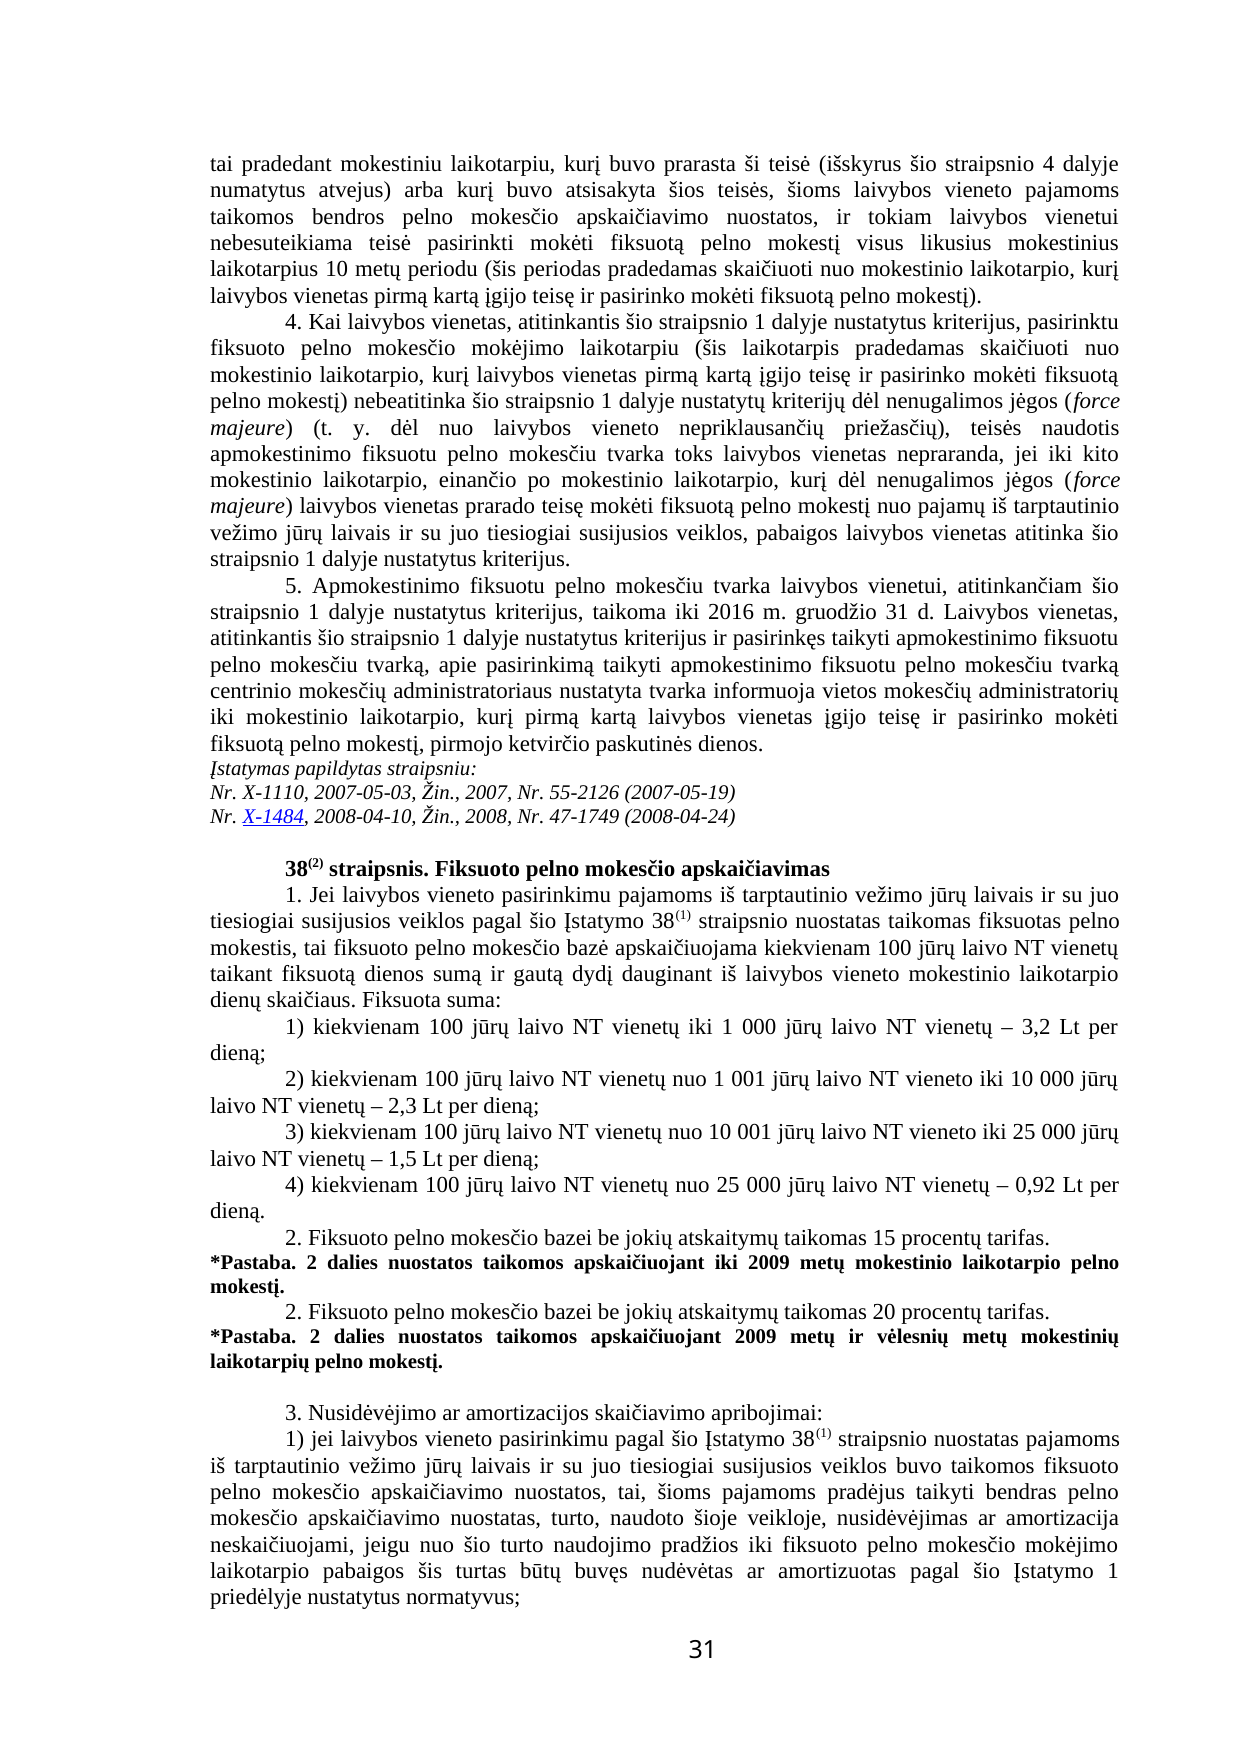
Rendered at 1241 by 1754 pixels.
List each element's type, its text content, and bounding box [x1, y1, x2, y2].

text *Pastaba. 2 dalies nuostatos taikomos apskaičiuojant 2009 metų ir vėlesnių metų mokestinių laikotarpių pelno mokestį. [210, 1324, 1120, 1373]
text *Pastaba. 2 dalies nuostatos taikomos apskaičiuojant iki 2009 metų mokestinio laikotarpio pelno mokestį. [210, 1250, 1120, 1298]
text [210, 150, 1120, 308]
text 4. Kai laivybos vienetas, atitinkantis šio straipsnio 1 dalyje nustatytus kriterijus, pasirinktu fiksuoto pelno mokesčio mokėjimo laikotarpiu (šis laikotarpis pradedamas skaičiuoti nuo mokestinio laikotarpio, kurį laivybos vienetas pirmą kartą įgijo teisę ir pasirinko mokėti fiksuotą pelno mokestį) nebeatitinka šio straipsnio 1 dalyje nustatytų kriterijų dėl nenugalimos jėgos (force majeure) (t. y. dėl nuo laivybos vieneto nepriklausančių priežasčių), teisės naudotis apmokestinimo fiksuotu pelno mokesčiu tvarka toks laivybos vienetas nepraranda, jei iki kito mokestinio laikotarpio, einančio po mokestinio laikotarpio, kurį dėl nenugalimos jėgos (force majeure) laivybos vienetas prarado teisę mokėti fiksuotą pelno mokestį nuo pajamų iš tarptautinio vežimo jūrų laivais ir su juo tiesiogiai susijusios veiklos, pabaigos laivybos vienetas atitinka šio straipsnio 1 dalyje nustatytus kriterijus. [210, 308, 1120, 572]
text 3) kiekvienam 100 jūrų laivo NT vienetų nuo 10 001 jūrų laivo NT vieneto iki 25 000 jūrų laivo NT vienetų – 1,5 Lt per dieną; [210, 1118, 1120, 1171]
text 4) kiekvienam 100 jūrų laivo NT vienetų nuo 25 000 jūrų laivo NT vienetų – 0,92 Lt per dieną. [210, 1171, 1120, 1224]
text Įstatymas papildytas straipsniu: [210, 756, 1120, 780]
text Nr. X-1484, 2008-04-10, Žin., 2008, Nr. 47-1749 (2008-04-24) [210, 804, 1120, 828]
text 2. Fiksuoto pelno mokesčio bazei be jokių atskaitymų taikomas 20 procentų tarifas. [210, 1298, 1120, 1324]
text 2. Fiksuoto pelno mokesčio bazei be jokių atskaitymų taikomas 15 procentų tarifas. [210, 1224, 1120, 1250]
text 1) jei laivybos vieneto pasirinkimu pagal šio Įstatymo 38(1) straipsnio nuostatas pajamoms iš tarptautinio vežimo jūrų laivais ir su juo tiesiogiai susijusios veiklos buvo taikomos fiksuoto pelno mokesčio apskaičiavimo nuostatos, tai, šioms pajamoms pradėjus taikyti bendras pelno mokesčio apskaičiavimo nuostatas, turto, naudoto šioje veikloje, nusidėvėjimas ar amortizacija neskaičiuojami, jeigu nuo šio turto naudojimo pradžios iki fiksuoto pelno mokesčio mokėjimo laikotarpio pabaigos šis turtas būtų buvęs nudėvėtas ar amortizuotas pagal šio Įstatymo 1 priedėlyje nustatytus normatyvus; [210, 1425, 1120, 1610]
text 5. Apmokestinimo fiksuotu pelno mokesčiu tvarka laivybos vienetui, atitinkančiam šio straipsnio 1 dalyje nustatytus kriterijus, taikoma iki . gruodžio 31 d. Laivybos vienetas, atitinkantis šio straipsnio 1 dalyje nustatytus kriterijus ir pasirinkęs taikyti apmokestinimo fiksuotu pelno mokesčiu tvarką, apie pasirinkimą taikyti apmokestinimo fiksuotu pelno mokesčiu tvarką centrinio mokesčių administratoriaus nustatyta tvarka informuoja vietos mokesčių administratorių iki mokestinio laikotarpio, kurį pirmą kartą laivybos vienetas įgijo teisę ir pasirinko mokėti fiksuotą pelno mokestį, pirmojo ketvirčio paskutinės dienos. [210, 572, 1120, 756]
text 1) kiekvienam 100 jūrų laivo NT vienetų iki 1 000 jūrų laivo NT vienetų – 3,2 Lt per dieną; [210, 1013, 1120, 1066]
text 3. Nusidėvėjimo ar amortizacijos skaičiavimo apribojimai: [210, 1399, 1120, 1425]
text 1. Jei laivybos vieneto pasirinkimu pajamoms iš tarptautinio vežimo jūrų laivais ir su juo tiesiogiai susijusios veiklos pagal šio Įstatymo 38(1) straipsnio nuostatas taikomas fiksuotas pelno mokestis, tai fiksuoto pelno mokesčio bazė apskaičiuojama kiekvienam 100 jūrų laivo NT vienetų taikant fiksuotą dienos sumą ir gautą dydį dauginant iš laivybos vieneto mokestinio laikotarpio dienų skaičiaus. Fiksuota suma: [210, 881, 1120, 1013]
text Nr. X-1110, 2007-05-03, Žin., 2007, Nr. 55-2126 (2007-05-19) [210, 780, 1120, 804]
text 38(2) straipsnis. Fiksuoto pelno mokesčio apskaičiavimas [210, 855, 1120, 881]
text 2) kiekvienam 100 jūrų laivo NT vienetų nuo 1 001 jūrų laivo NT vieneto iki 10 000 jūrų laivo NT vienetų – 2,3 Lt per dieną; [210, 1066, 1120, 1118]
